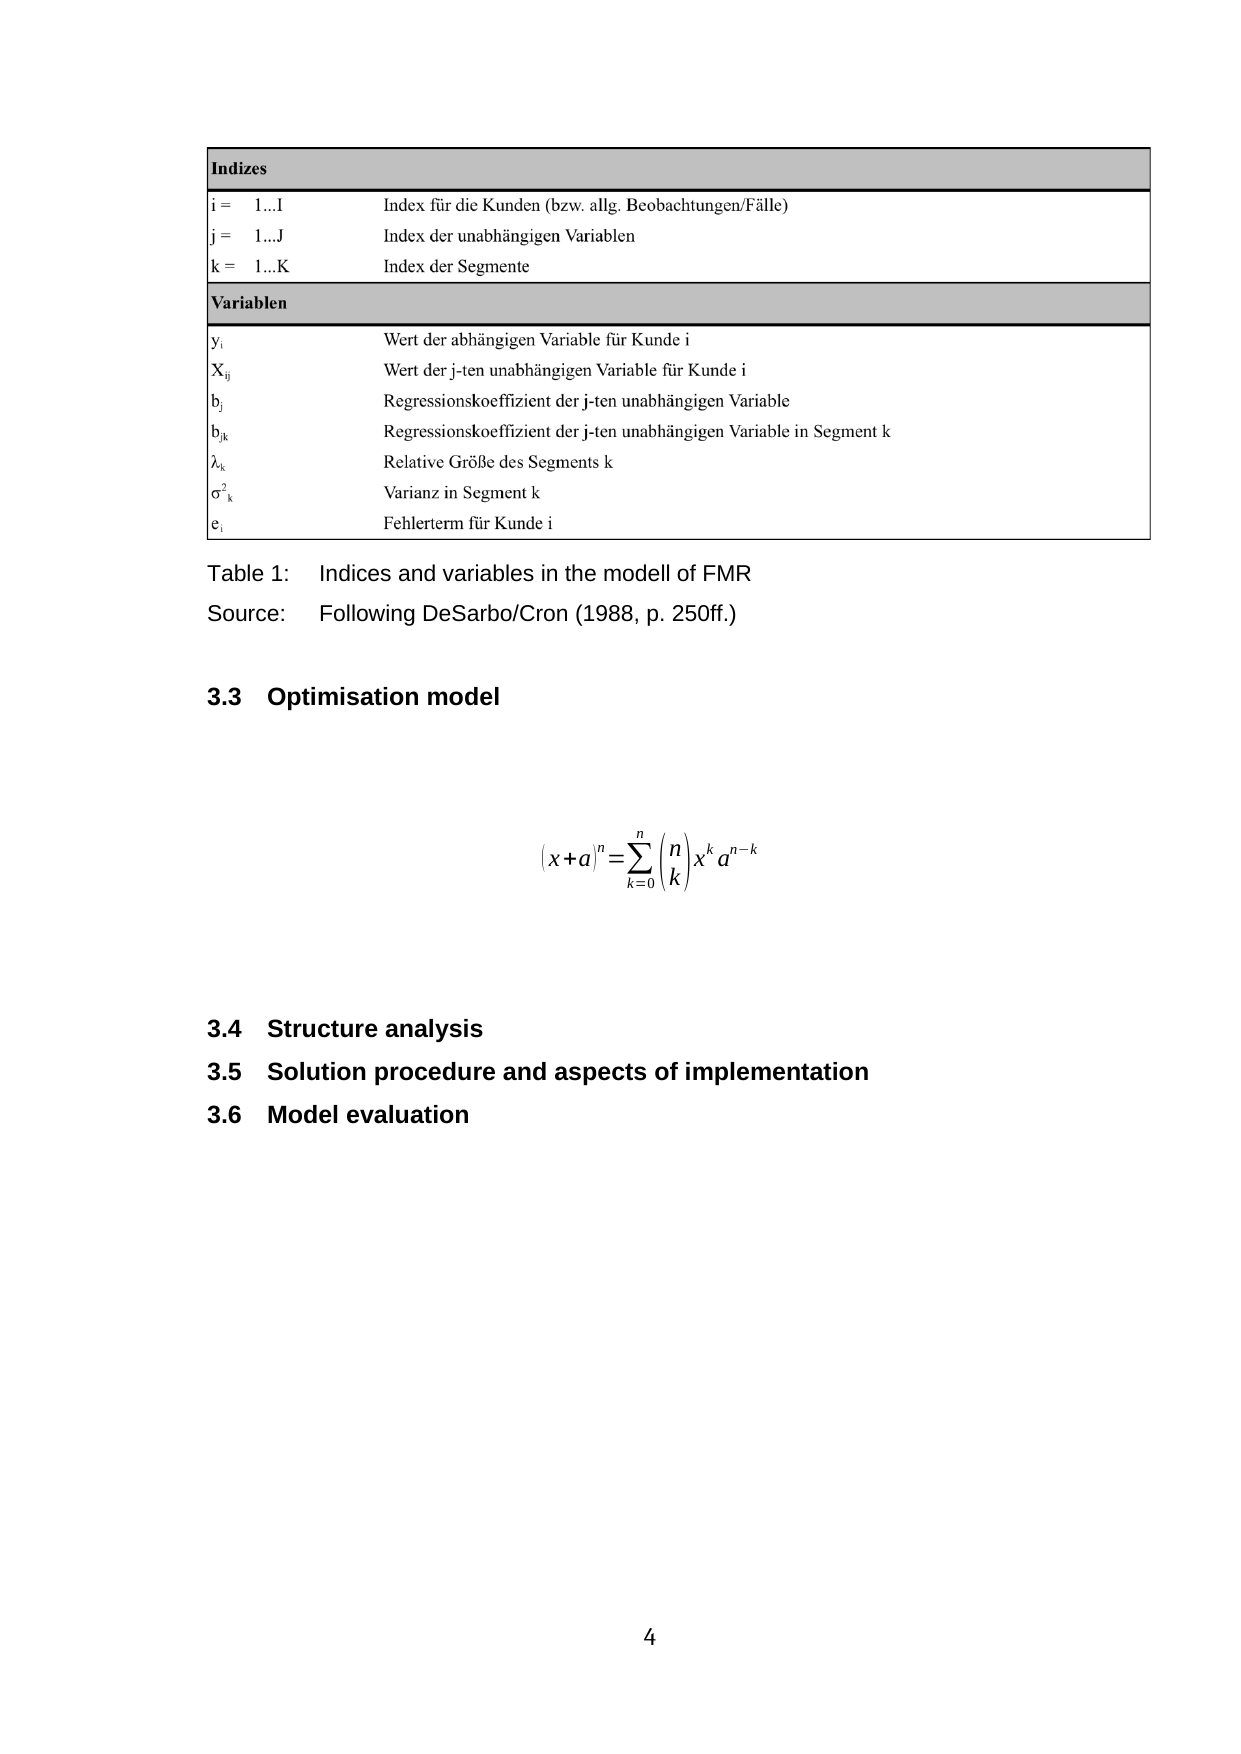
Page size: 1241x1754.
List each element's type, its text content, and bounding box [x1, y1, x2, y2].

picture [206, 147, 1151, 540]
subtitle Solution procedure and aspects of implementation [207, 1057, 1093, 1086]
text Table 1: Indices and variables in the modell of FMR [207, 560, 1093, 587]
subtitle Model evaluation [207, 1100, 1093, 1129]
text Source: Following DeSarbo/Cron (1988, p. 250ff.) [207, 600, 1093, 626]
subtitle Optimisation model [207, 682, 1093, 711]
text (3.1) [207, 825, 1093, 893]
subtitle Structure analysis [207, 1014, 1093, 1042]
